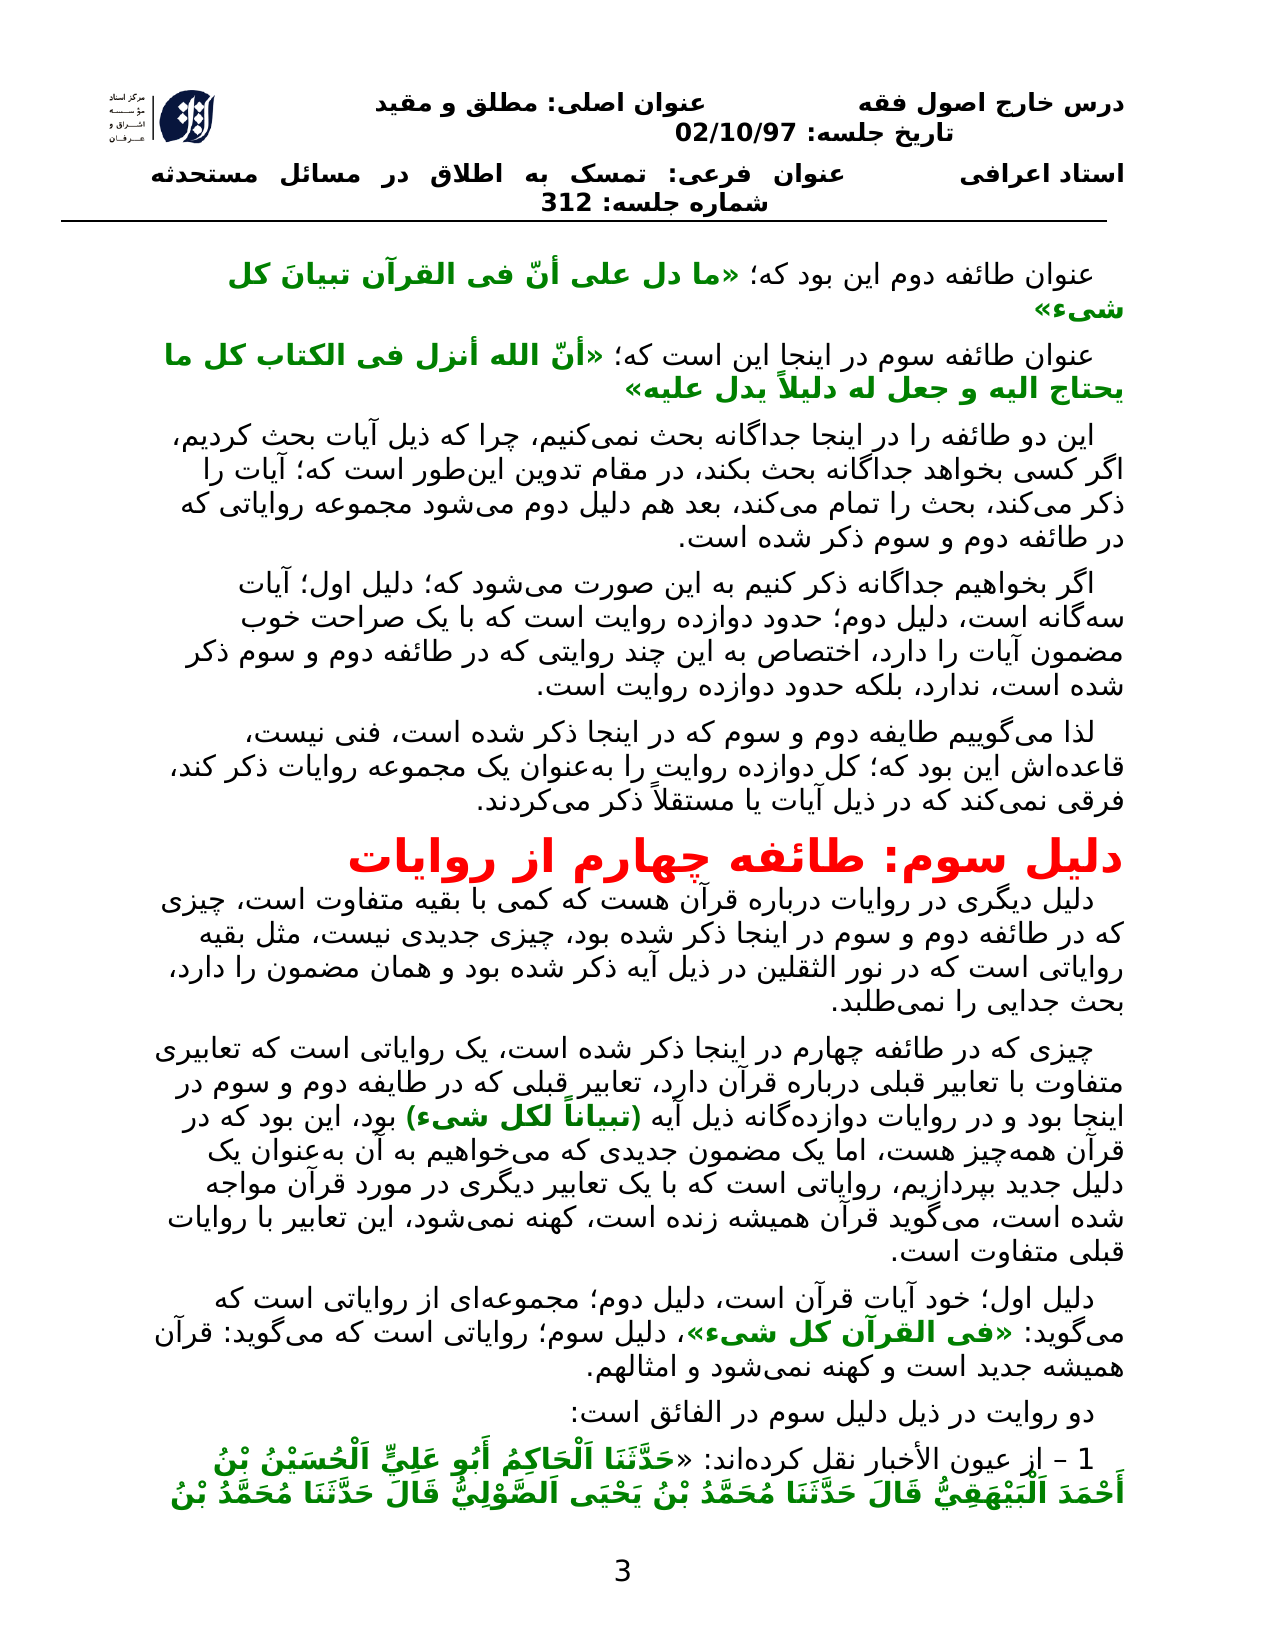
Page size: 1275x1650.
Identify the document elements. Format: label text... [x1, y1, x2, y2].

text دو روایت در ذیل دلیل سوم در الفائق است: [150, 1396, 1125, 1429]
text عنوان طائفه دوم این بود که؛ «ما دل علی أنّ فی القرآن تبیانَ کل شیء» [150, 257, 1125, 325]
picture [102, 86, 215, 146]
subtitle دلیل سوم: طائفه چهارم از روایات [150, 829, 1125, 883]
text لذا می‌گوییم طایفه دوم و سوم که در اینجا ذکر شده است، فنی نیست، قاعده‌اش این بود که؛ کل دوازده روایت را به‌عنوان یک مجموعه روایات ذکر کند، فرقی نمی‌کند که در ذیل آیات یا مستقلاً ذکر می‌کردند. [150, 715, 1125, 817]
text اگر بخواهیم جداگانه ذکر کنیم به این صورت می‌شود که؛ دلیل اول؛ آیات سه‌گانه است، دلیل دوم؛ حدود دوازده روایت است که با یک صراحت خوب مضمون آیات را دارد، اختصاص به این چند روایتی که در طائفه دوم و سوم ذکر شده است، ندارد، بلکه حدود دوازده روایت است. [150, 567, 1125, 702]
text دلیل اول؛ خود آیات قرآن است، دلیل دوم؛ مجموعه‌ای از روایاتی است که می‌گوید: «فی القرآن کل شیء»، دلیل سوم؛ روایاتی است که می‌گوید: قرآن همیشه جدید است و کهنه نمی‌شود و امثالهم. [150, 1281, 1125, 1383]
text این دو طائفه را در اینجا جداگانه بحث نمی‌کنیم، چرا که ذیل آیات بحث کردیم، اگر کسی بخواهد جداگانه بحث بکند، در مقام تدوین این‌طور است که؛ آیات را ذکر می‌کند، بحث را تمام می‌کند، بعد هم دلیل دوم می‌شود مجموعه روایاتی که در طائفه دوم و سوم ذکر شده است. [150, 418, 1125, 554]
text چیزی که در طائفه چهارم در اینجا ذکر شده است، یک روایاتی است که تعابیری متفاوت با تعابیر قبلی درباره قرآن دارد، تعابیر قبلی که در طایفه دوم و سوم در اینجا بود و در روایات دوازده‌گانه ذیل آیه ﴿تبیاناً لکل شیء﴾ بود، این بود که در قرآن همه‌چیز هست، اما یک مضمون جدیدی که می‌خواهیم به آن به‌عنوان یک دلیل جدید بپردازیم، روایاتی است که با یک تعابیر دیگری در مورد قرآن مواجه شده است، می‌گوید قرآن همیشه زنده است، کهنه نمی‌شود، این تعابیر با روایات قبلی متفاوت است. [150, 1031, 1125, 1269]
text دلیل دیگری در روایات درباره قرآن هست که کمی با بقیه متفاوت است، چیزی که در طائفه دوم و سوم در اینجا ذکر شده بود، چیزی جدیدی نیست، مثل بقیه روایاتی است که در نور الثقلین در ذیل آیه ذکر شده بود و همان مضمون را دارد، بحث جدایی را نمی‌طلبد. [150, 883, 1125, 1018]
text عنوان طائفه سوم در اینجا این است که؛ «أنّ الله أنزل فی الکتاب کل ما یحتاج الیه و جعل له دلیلاً یدل علیه» [150, 338, 1125, 406]
